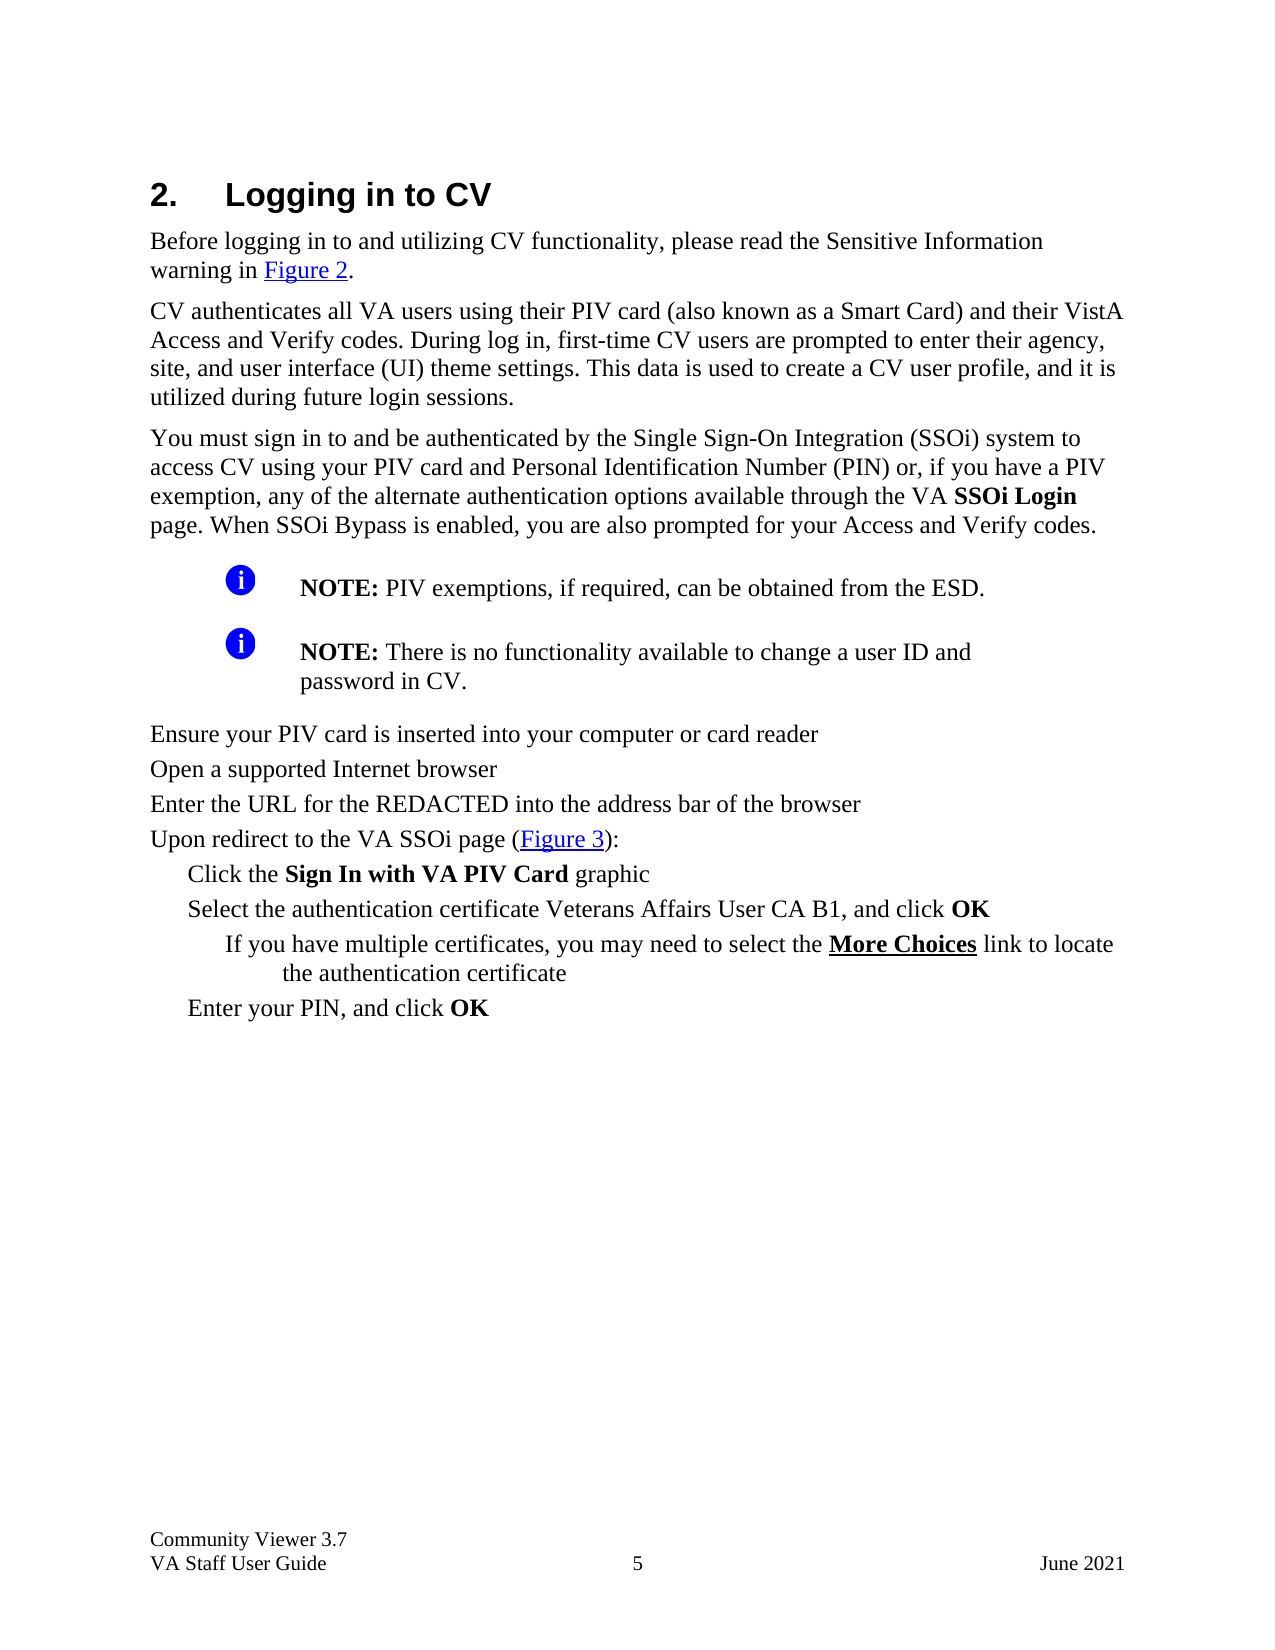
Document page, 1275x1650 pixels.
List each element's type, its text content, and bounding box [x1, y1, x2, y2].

subtitle Logging in to CV [150, 175, 1125, 213]
list Enter the URL for the REDACTED into the address bar of the browser [150, 789, 1125, 818]
text You must sign in to and be authenticated by the Single Sign-On Integration (SSOi) system to access CV using your PIV card and Personal Identification Number (PIN) or, if you have a PIV exemption, any of the alternate authentication options available through the VA SSOi Login page. When SSOi Bypass is enabled, you are also prompted for your Access and Verify codes. [150, 423, 1125, 538]
list Upon redirect to the VA SSOi page (Figure 3): [150, 824, 1125, 853]
picture [225, 627, 256, 661]
picture [225, 563, 256, 597]
list Enter your PIN, and click OK [187, 993, 1125, 1022]
text NOTE: PIV exemptions, if required, can be obtained from the ESD. [225, 563, 1050, 602]
list Click the Sign In with VA PIV Card graphic [187, 859, 1125, 888]
text Before logging in to and utilizing CV functionality, please read the Sensitive Information warning in Figure 2. [150, 226, 1125, 283]
list If you have multiple certificates, you may need to select the More Choices link to locate the authentication certificate [225, 929, 1125, 987]
list Ensure your PIV card is inserted into your computer or card reader [150, 719, 1125, 748]
list Select the authentication certificate Veterans Affairs User CA B1, and click OK [187, 894, 1125, 923]
text NOTE: There is no functionality available to change a user ID and password in CV. [225, 627, 1050, 694]
list Open a supported Internet browser [150, 754, 1125, 783]
text CV authenticates all VA users using their PIV card (also known as a Smart Card) and their VistA Access and Verify codes. During log in, first-time CV users are prompted to enter their agency, site, and user interface (UI) theme settings. This data is used to create a CV user profile, and it is utilized during future login sessions. [150, 296, 1125, 411]
